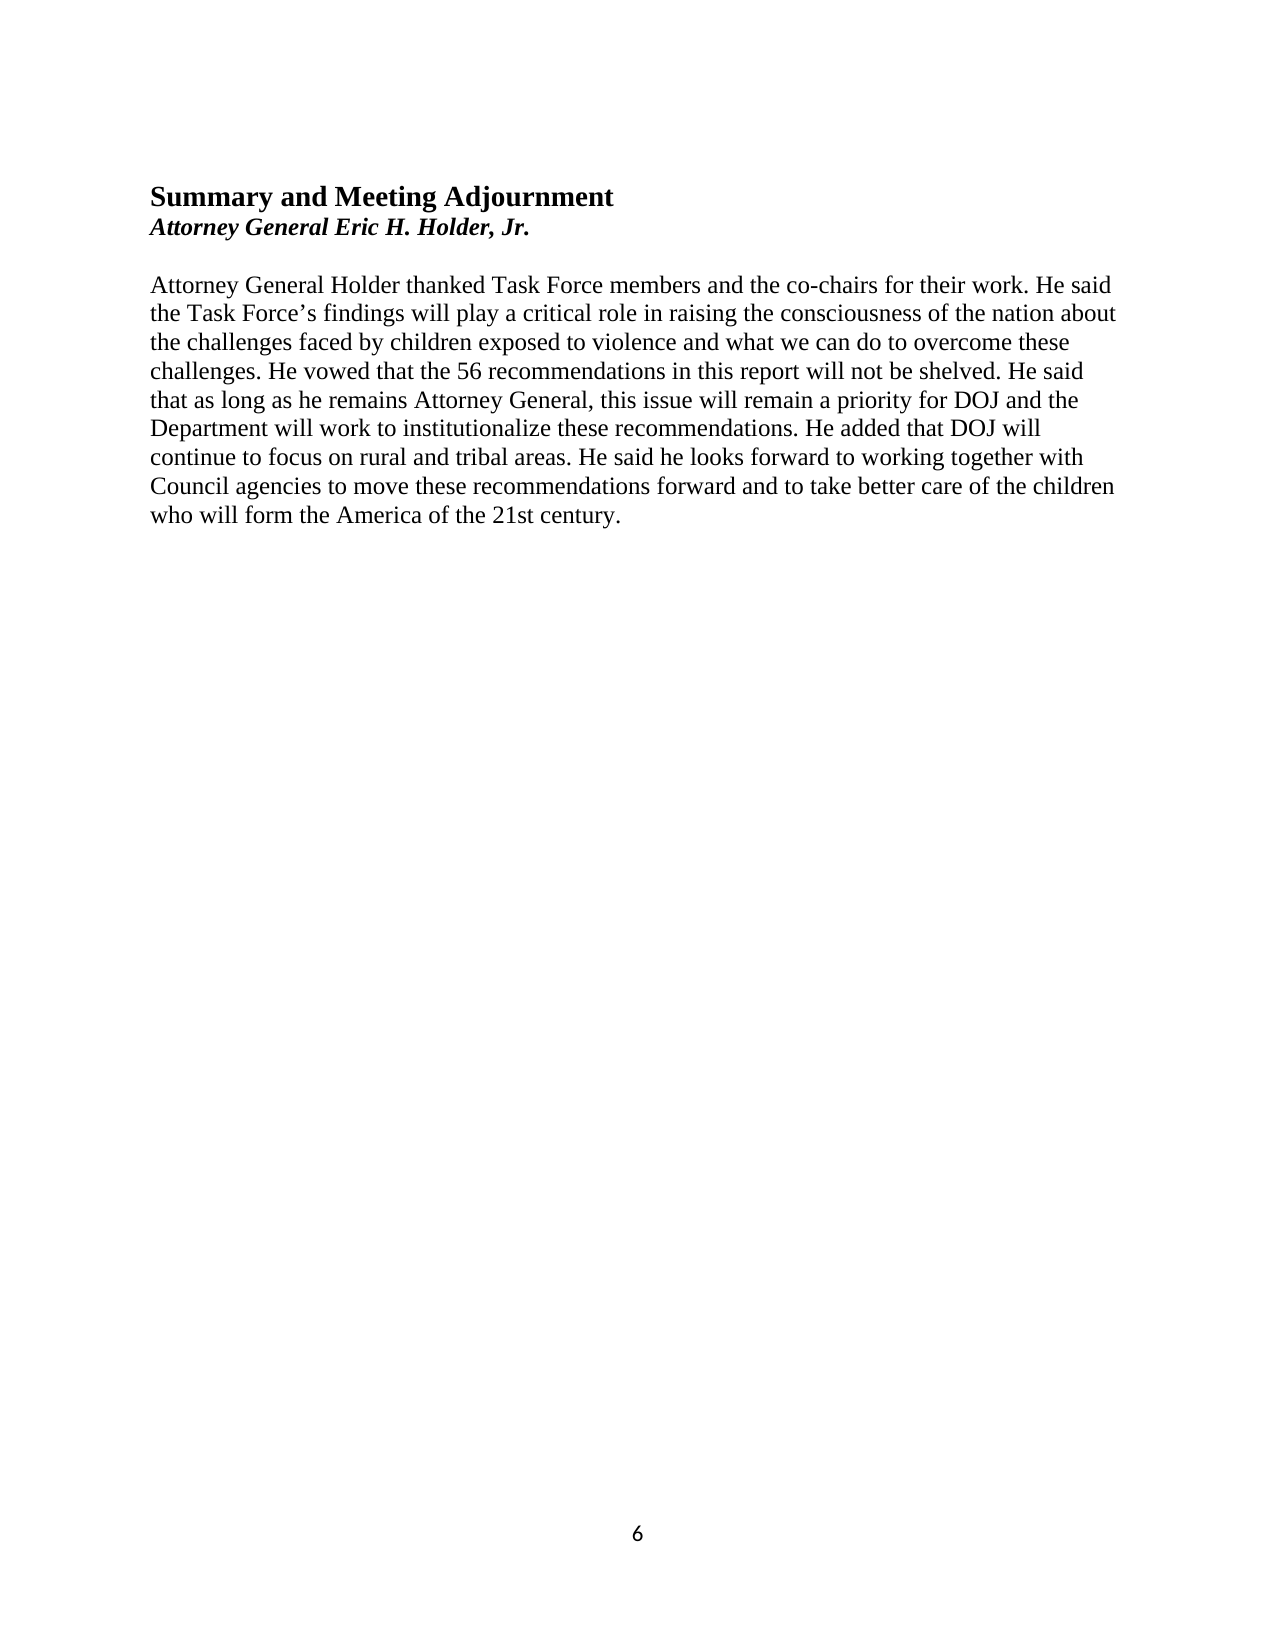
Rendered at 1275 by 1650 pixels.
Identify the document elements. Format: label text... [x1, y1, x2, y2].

text Summary and Meeting Adjournment [150, 179, 1125, 212]
text Attorney General Holder thanked Task Force members and the co-chairs for their work. He said the Task Force’s findings will play a critical role in raising the consciousness of the nation about the challenges faced by children exposed to violence and what we can do to overcome these challenges. He vowed that the 56 recommendations in this report will not be shelved. He said that as long as he remains Attorney General, this issue will remain a priority for DOJ and the Department will work to institutionalize these recommendations. He added that DOJ will continue to focus on rural and tribal areas. He said he looks forward to working together with Council agencies to move these recommendations forward and to take better care of the children who will form the America of the 21st century. [150, 270, 1125, 528]
text Attorney General Eric H. Holder, Jr. [150, 212, 1125, 241]
